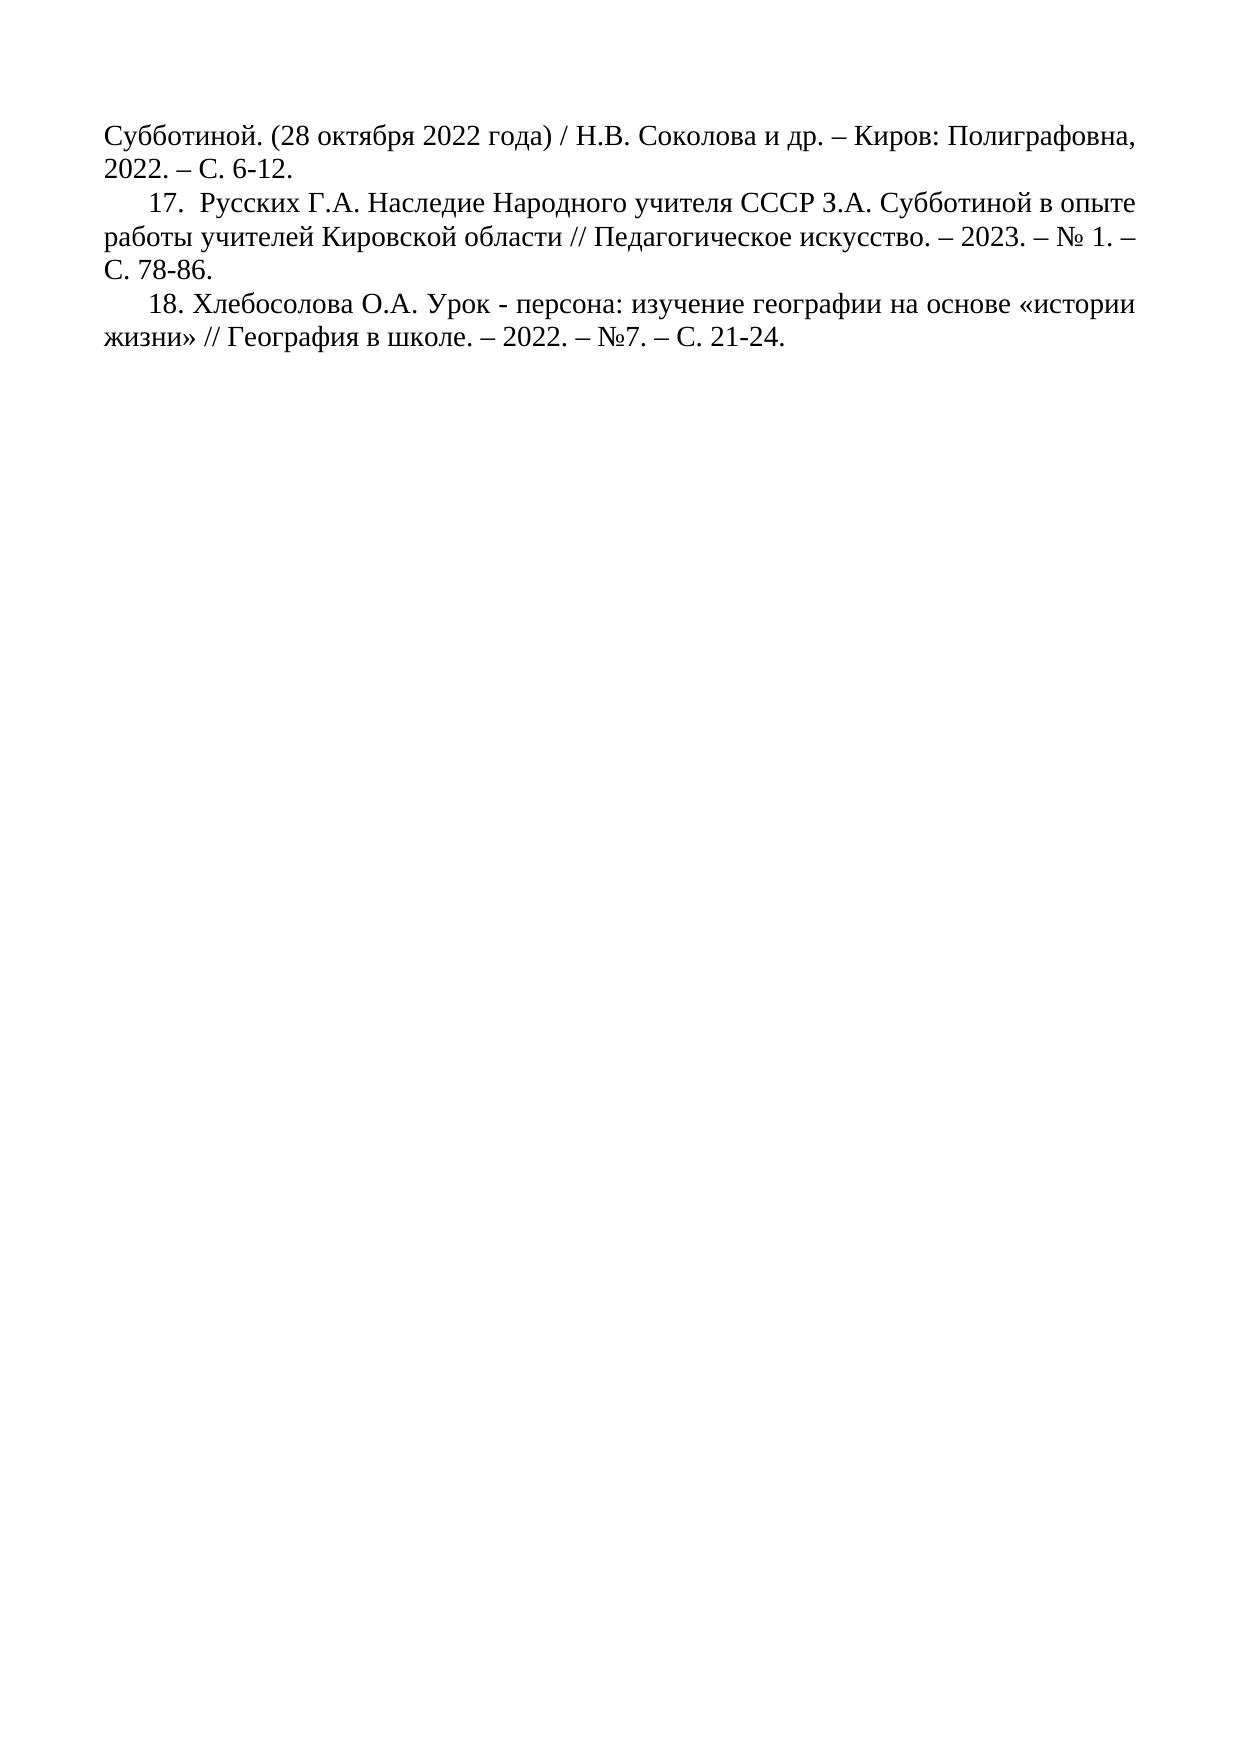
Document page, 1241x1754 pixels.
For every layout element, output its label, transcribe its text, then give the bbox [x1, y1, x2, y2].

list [103, 118, 1137, 185]
list Русских Г.А. Наследие Народного учителя СССР З.А. Субботиной в опыте работы учителей Кировской области // Педагогическое искусство. – 2023. – № 1. – С. 78-86. [103, 185, 1137, 286]
list Хлебосолова О.А. Урок - персона: изучение географии на основе «истории жизни» // География в школе. – 2022. – №7. – С. 21-24. [103, 286, 1137, 353]
